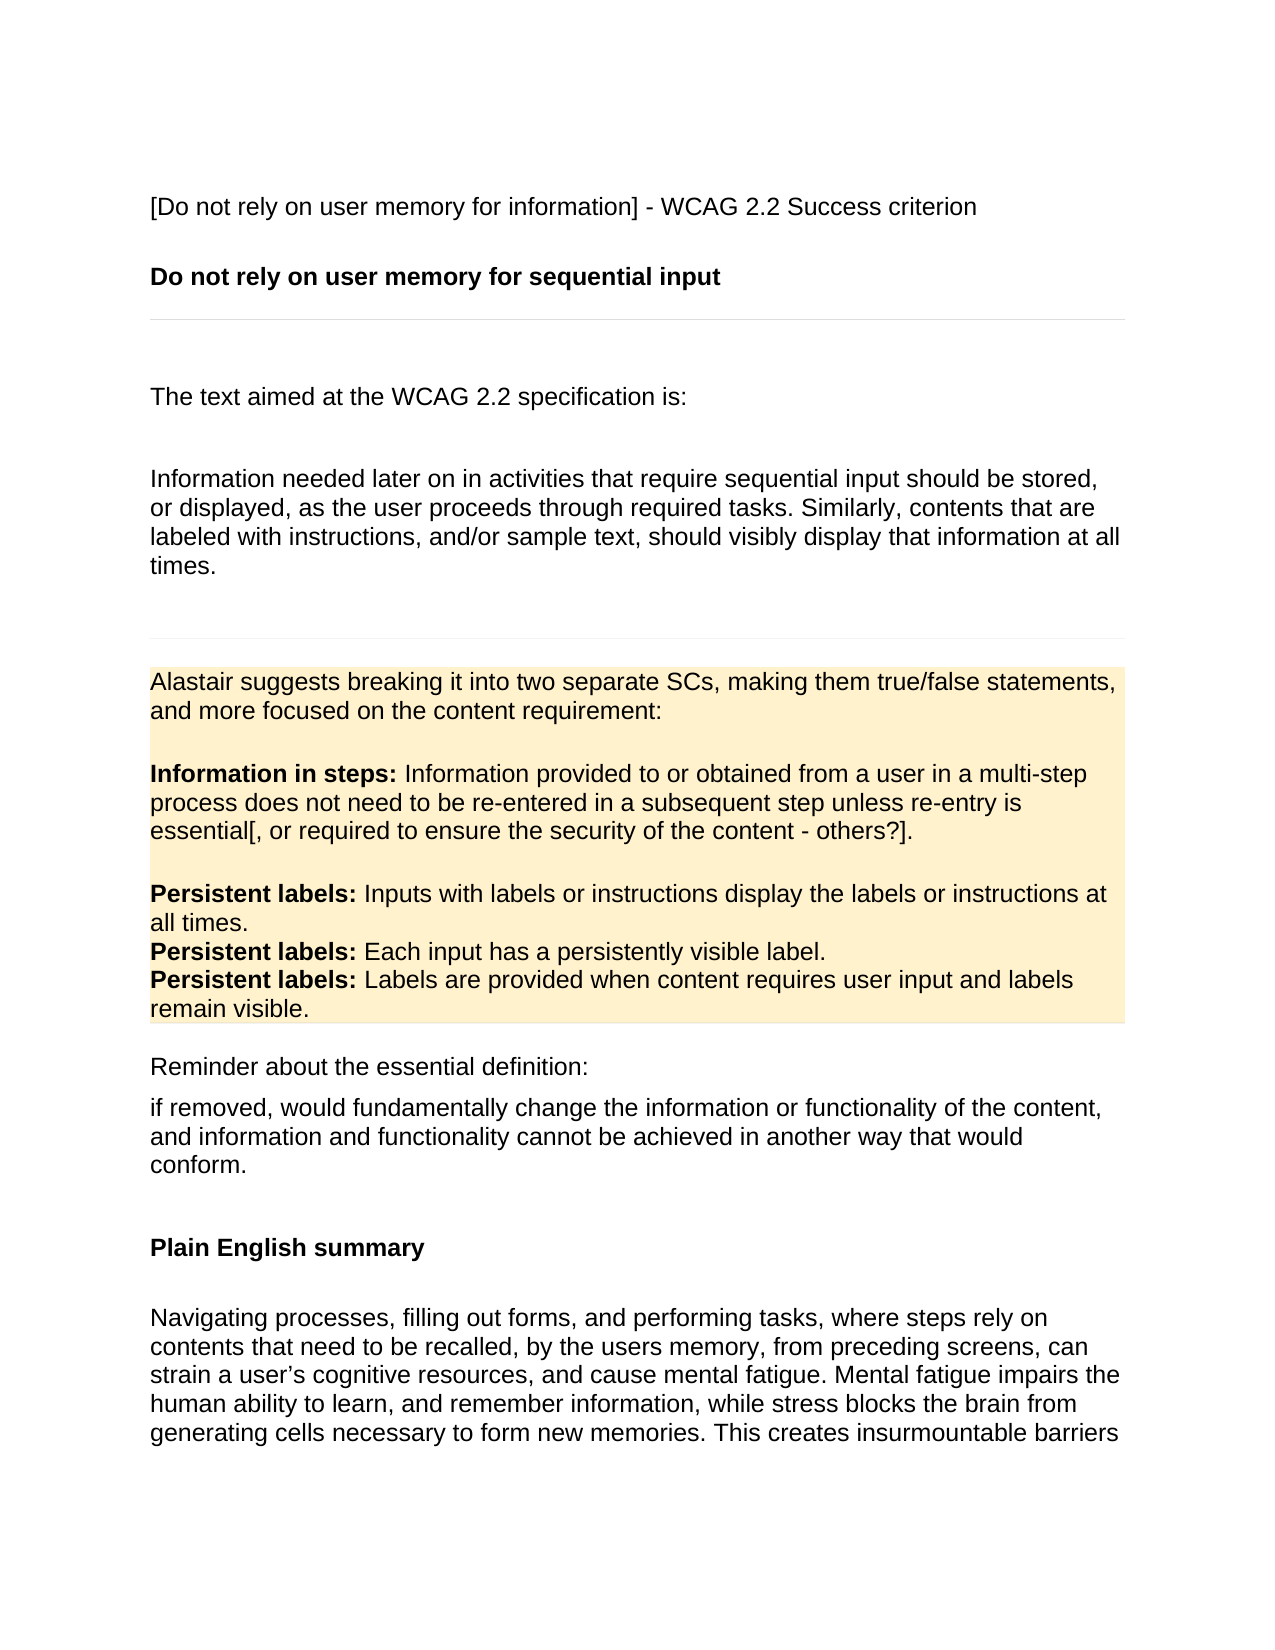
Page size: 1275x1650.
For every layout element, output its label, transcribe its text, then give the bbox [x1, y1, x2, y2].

text Persistent labels: Inputs with labels or instructions display the labels or instructions at all times. [150, 879, 1125, 937]
text Do not rely on user memory for sequential input [150, 262, 1125, 290]
text Persistent labels: Labels are provided when content requires user input and labels remain visible. [150, 965, 1125, 1022]
text Persistent labels: Each input has a persistently visible label. [150, 937, 1125, 965]
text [150, 1303, 1125, 1447]
text The text aimed at the WCAG 2.2 specification is: [150, 382, 1125, 411]
text Plain English summary [150, 1233, 1125, 1262]
text if removed, would fundamentally change the information or functionality of the content, and information and functionality cannot be achieved in another way that would conform. [150, 1093, 1125, 1179]
text Information needed later on in activities that require sequential input should be stored, or displayed, as the user proceeds through required tasks. Similarly, contents that are labeled with instructions, and/or sample text, should visibly display that information at all times. [150, 464, 1125, 579]
text Alastair suggests breaking it into two separate SCs, making them true/false statements, and more focused on the content requirement: [150, 667, 1125, 725]
text Reminder about the essential definition: [150, 1052, 1125, 1080]
text Information in steps: Information provided to or obtained from a user in a multi-step process does not need to be re-entered in a subsequent step unless re-entry is essential[, or required to ensure the security of the content - others?]. [150, 759, 1125, 845]
text [Do not rely on user memory for information] - WCAG 2.2 Success criterion [150, 192, 1125, 220]
